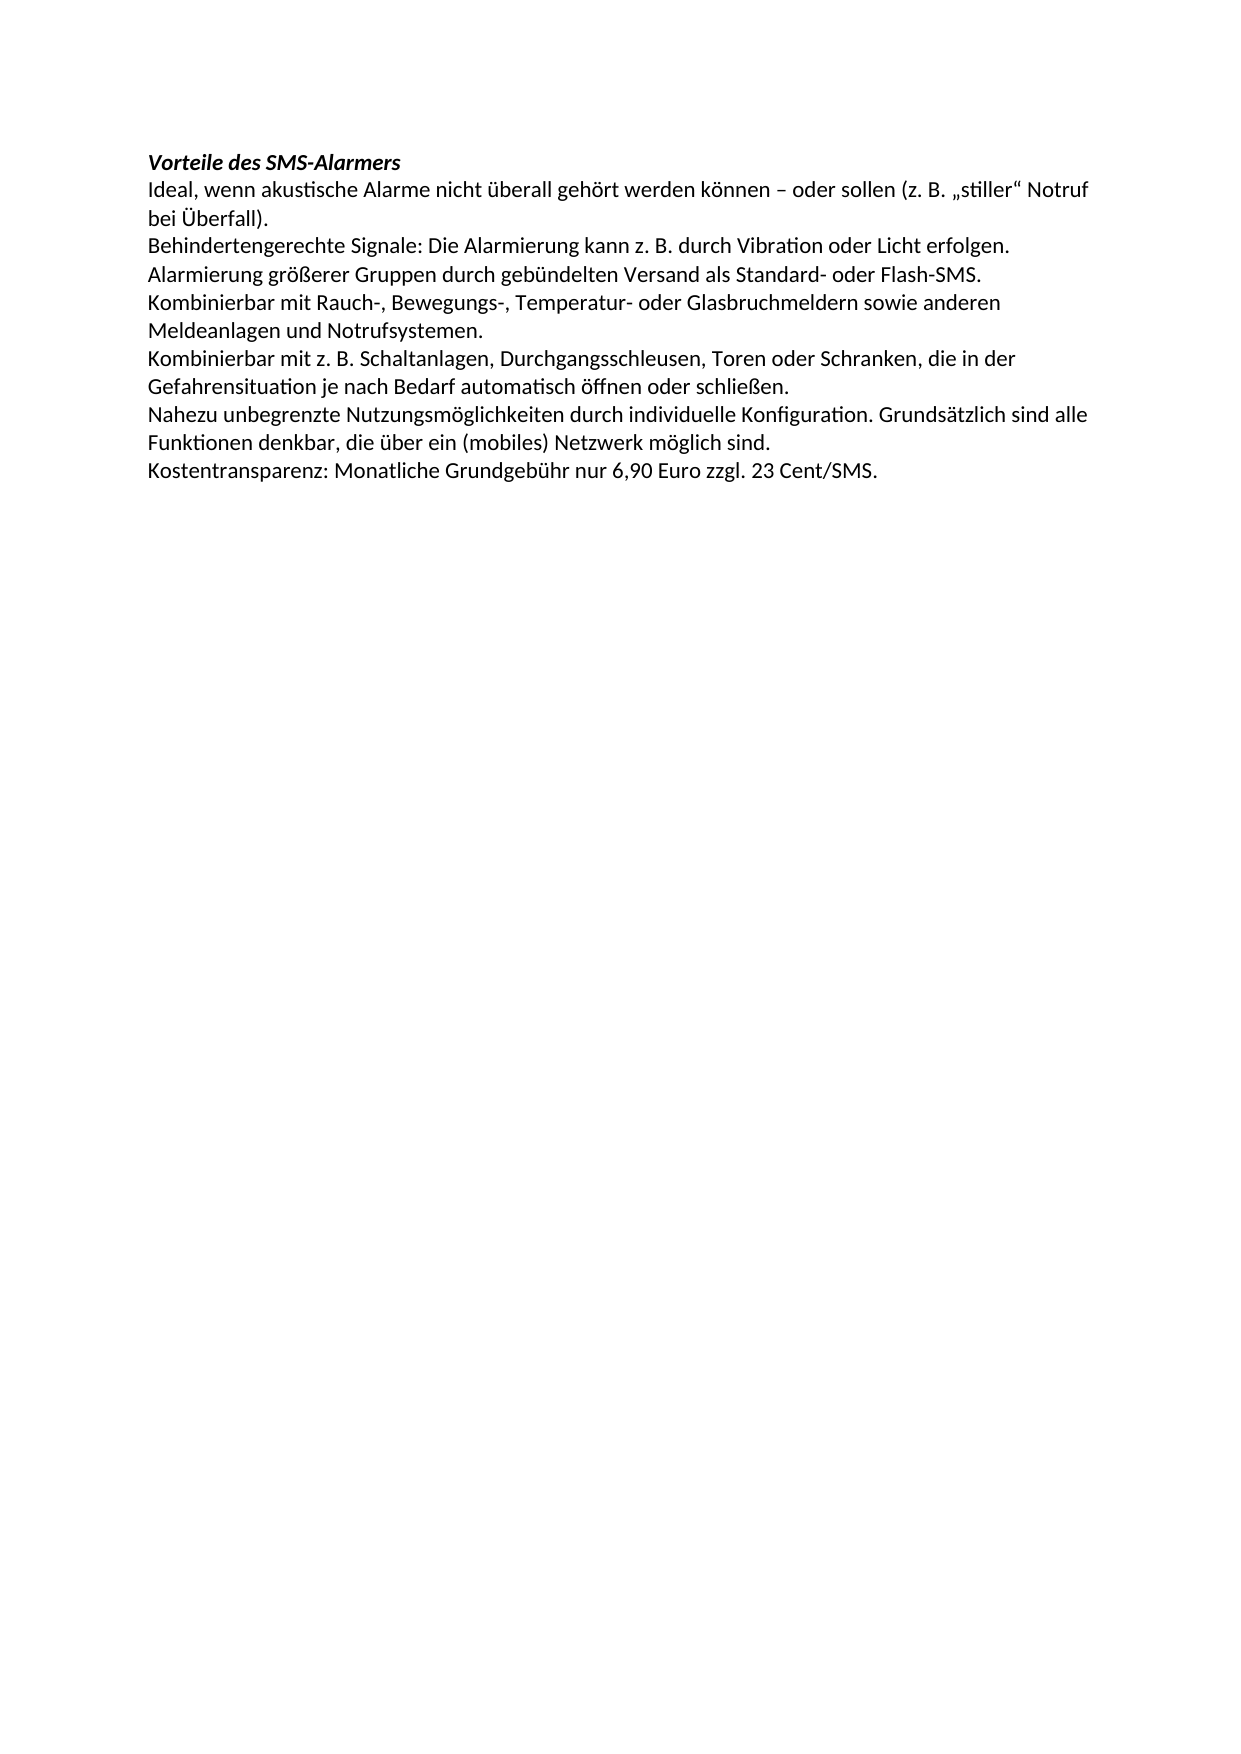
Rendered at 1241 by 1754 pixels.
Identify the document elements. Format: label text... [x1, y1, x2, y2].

text Nahezu unbegrenzte Nutzungsmöglichkeiten durch individuelle Konfiguration. Grundsätzlich sind alle Funktionen denkbar, die über ein (mobiles) Netzwerk möglich sind. [148, 400, 1093, 456]
text Kombinierbar mit Rauch-, Bewegungs-, Temperatur- oder Glasbruchmeldern sowie anderen Meldeanlagen und Notrufsystemen. [148, 288, 1093, 344]
text Kostentransparenz: Monatliche Grundgebühr nur 6,90 Euro zzgl. 23 Cent/SMS. [148, 456, 1093, 484]
text Alarmierung größerer Gruppen durch gebündelten Versand als Standard- oder Flash-SMS. [148, 260, 1093, 288]
text Behindertengerechte Signale: Die Alarmierung kann z. B. durch Vibration oder Licht erfolgen. [148, 232, 1093, 260]
text Ideal, wenn akustische Alarme nicht überall gehört werden können – oder sollen (z. B. „stiller“ Notruf bei Überfall). [148, 176, 1093, 232]
text Kombinierbar mit z. B. Schaltanlagen, Durchgangsschleusen, Toren oder Schranken, die in der Gefahrensituation je nach Bedarf automatisch öffnen oder schließen. [148, 344, 1093, 400]
text Vorteile des SMS-Alarmers [148, 148, 1093, 176]
